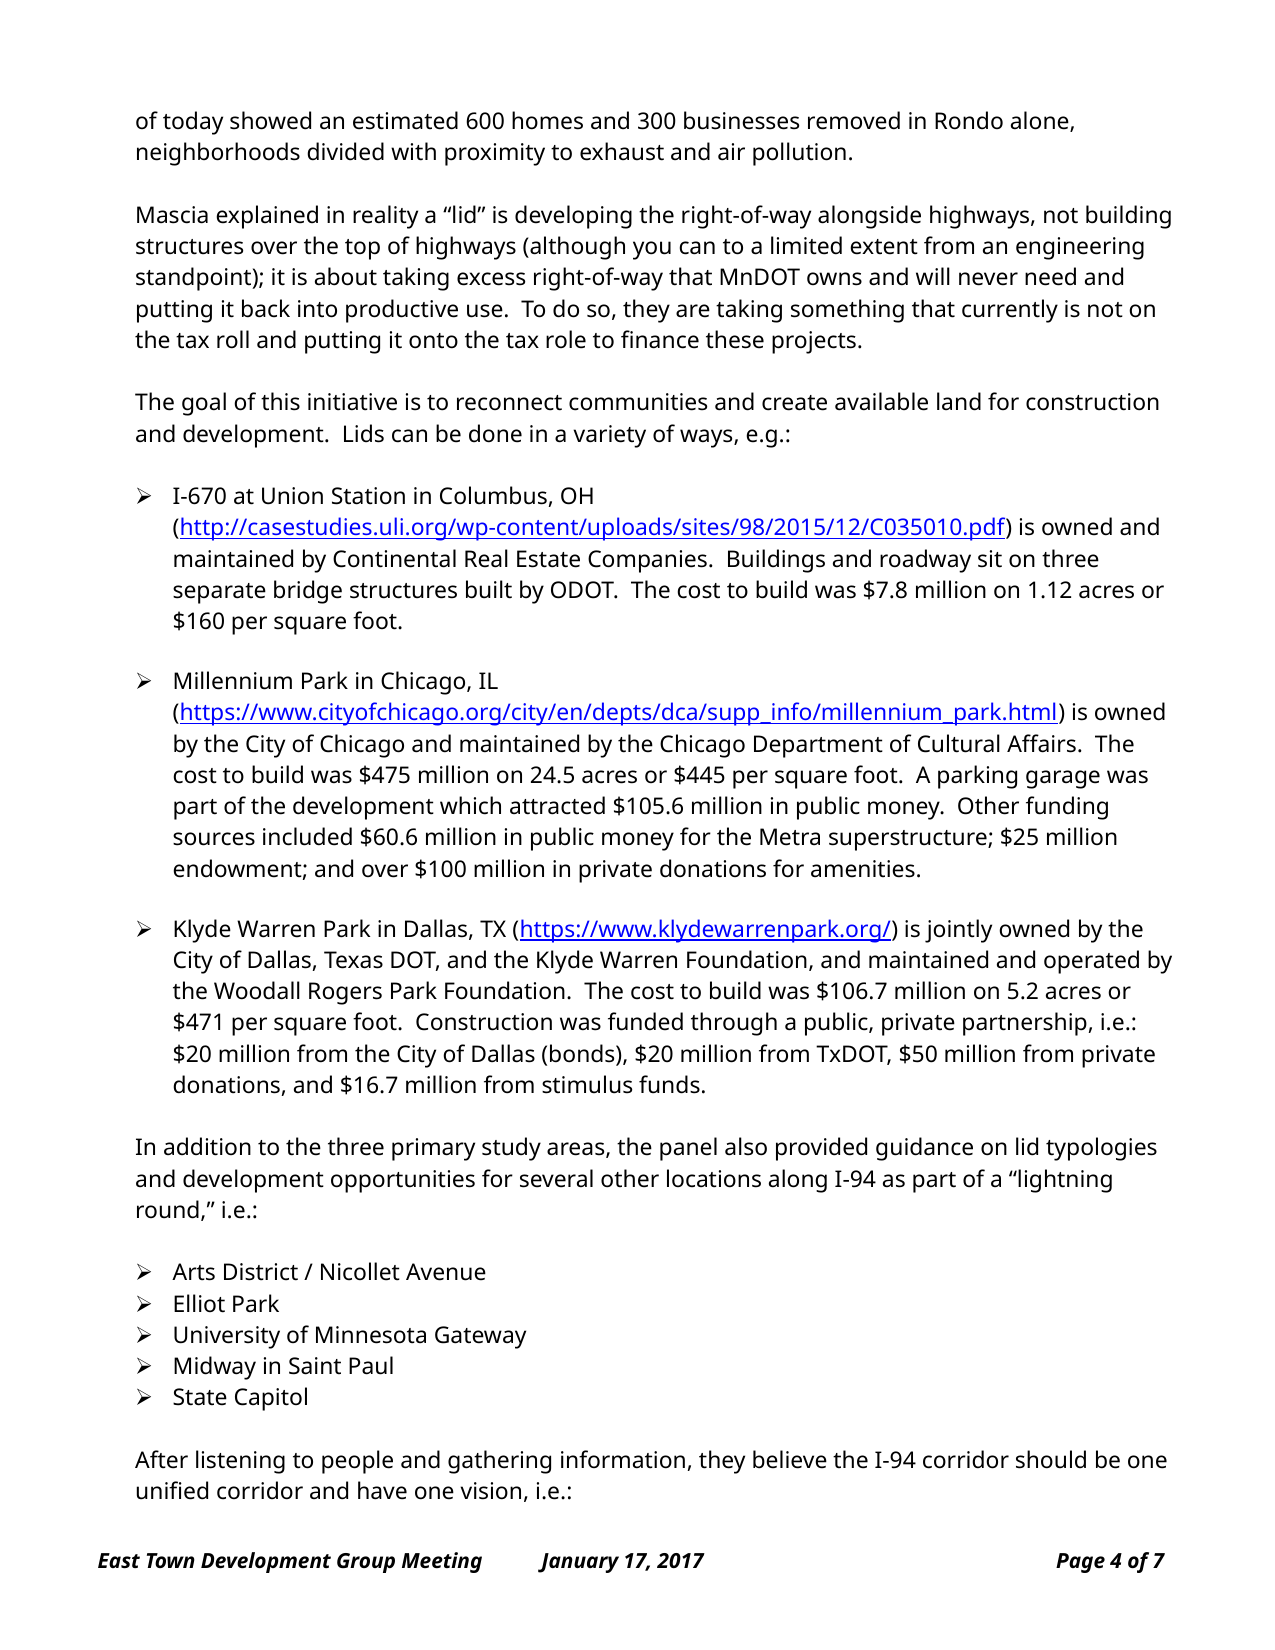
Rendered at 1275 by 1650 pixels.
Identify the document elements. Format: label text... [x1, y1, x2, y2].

list Elliot Park [135, 1287, 1177, 1319]
text Mascia explained in reality a “lid” is developing the right-of-way alongside highways, not building structures over the top of highways (although you can to a limited extent from an engineering standpoint); it is about taking excess right-of-way that MnDOT owns and will never need and putting it back into productive use. To do so, they are taking something that currently is not on the tax roll and putting it onto the tax role to finance these projects. The goal of this initiative is to reconnect communities and create available land for construction and development. Lids can be done in a variety of ways, e.g.: [135, 199, 1177, 449]
list State Capitol [135, 1381, 1177, 1412]
list University of Minnesota Gateway [135, 1319, 1177, 1350]
list Midway in Saint Paul [135, 1350, 1177, 1381]
text In addition to the three primary study areas, the panel also provided guidance on lid typologies and development opportunities for several other locations along I-94 as part of a “lightning round,” i.e.: [135, 1131, 1177, 1225]
list Millennium Park in Chicago, IL (https://www.cityofchicago.org/city/en/depts/dca/supp_info/millennium_park.html) is owned by the City of Chicago and maintained by the Chicago Department of Cultural Affairs. The cost to build was $475 million on 24.5 acres or $445 per square foot. A parking garage was part of the development which attracted $105.6 million in public money. Other funding sources included $60.6 million in public money for the Metra superstructure; $25 million endowment; and over $100 million in private donations for amenities. [135, 665, 1177, 912]
list Klyde Warren Park in Dallas, TX (https://www.klydewarrenpark.org/) is jointly owned by the City of Dallas, Texas DOT, and the Klyde Warren Foundation, and maintained and operated by the Woodall Rogers Park Foundation. The cost to build was $106.7 million on 5.2 acres or $471 per square foot. Construction was funded through a public, private partnership, i.e.: $20 million from the City of Dallas (bonds), $20 million from TxDOT, $50 million from private donations, and $16.7 million from stimulus funds. [135, 912, 1177, 1100]
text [135, 105, 1177, 167]
text After listening to people and gathering information, they believe the I-94 corridor should be one unified corridor and have one vision, i.e.: [135, 1444, 1177, 1506]
list I-670 at Union Station in Columbus, OH (http://casestudies.uli.org/wp-content/uploads/sites/98/2015/12/C035010.pdf) is owned and maintained by Continental Real Estate Companies. Buildings and roadway sit on three separate bridge structures built by ODOT. The cost to build was $7.8 million on 1.12 acres or $160 per square foot. [135, 480, 1177, 665]
list Arts District / Nicollet Avenue [135, 1256, 1177, 1287]
